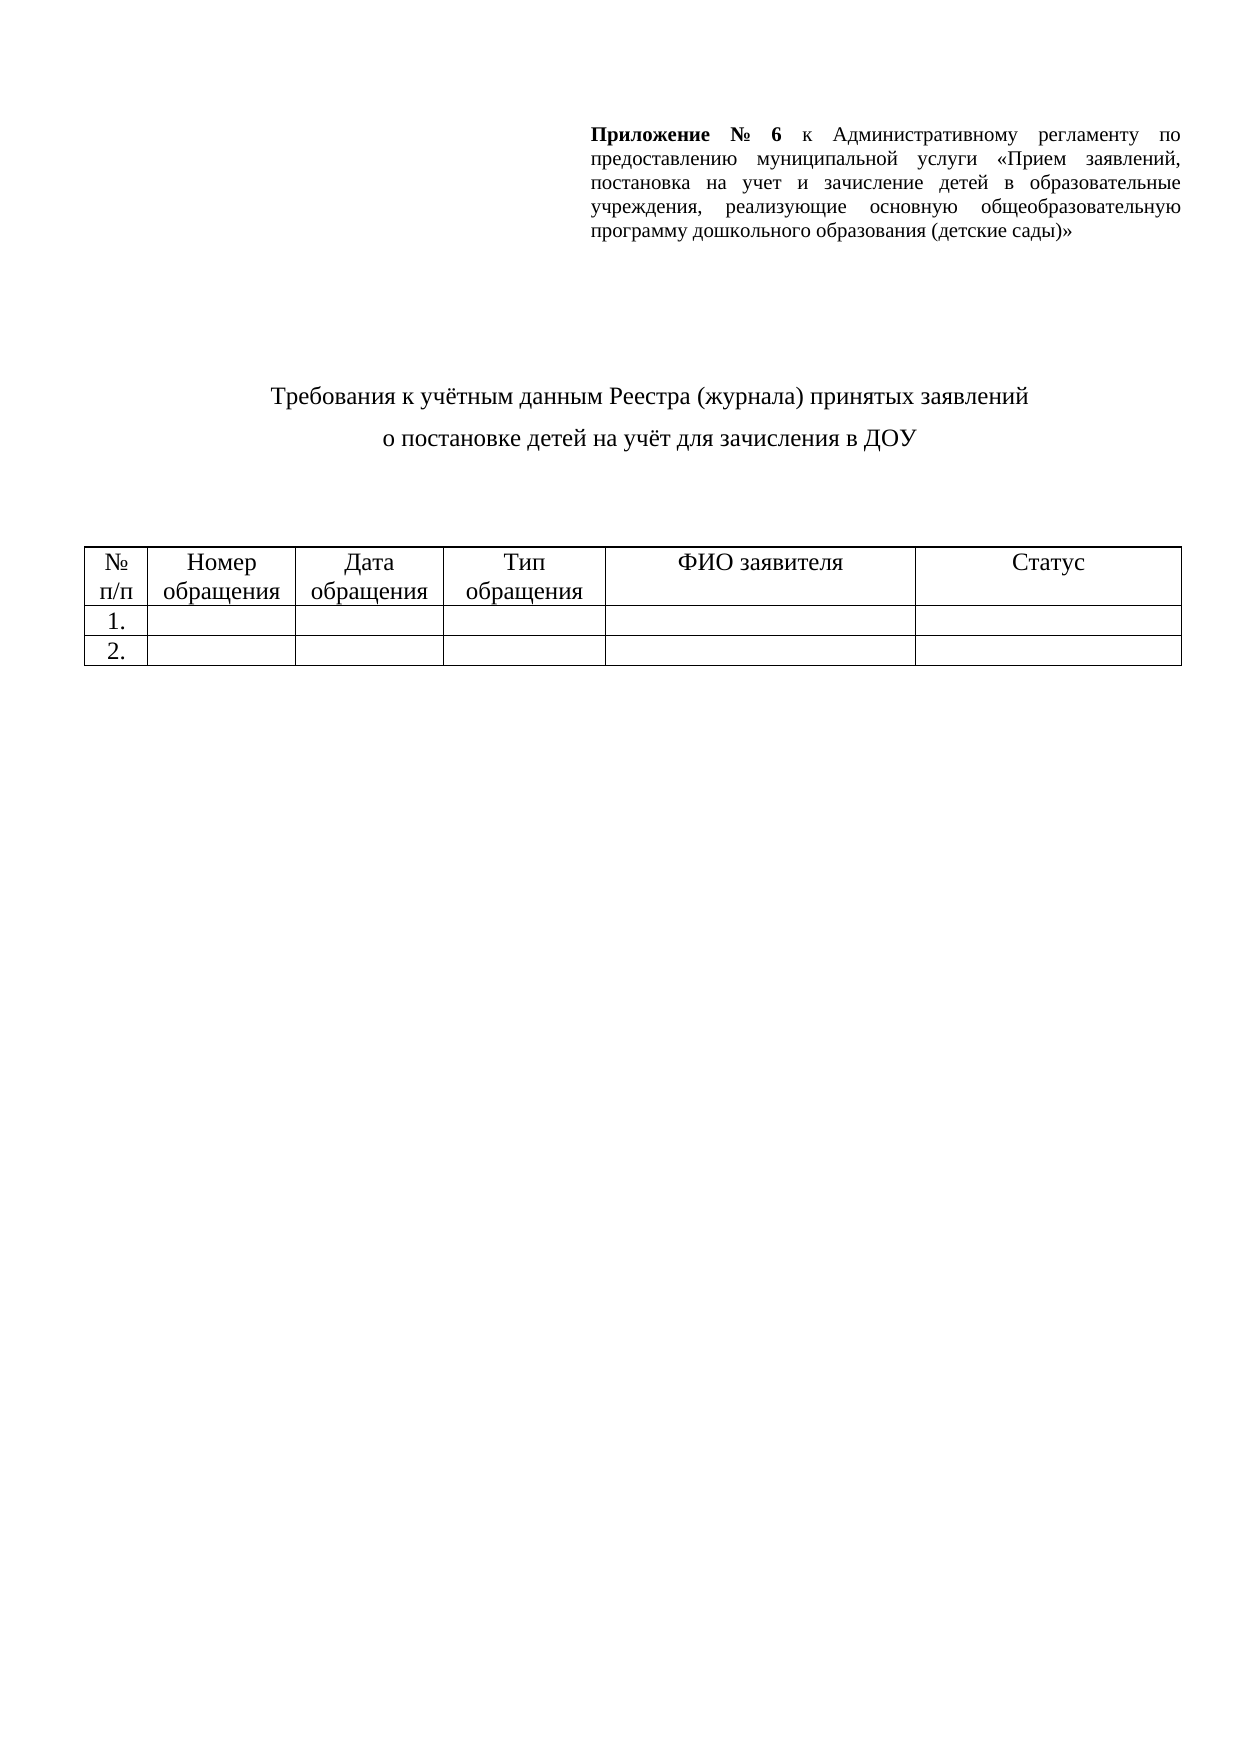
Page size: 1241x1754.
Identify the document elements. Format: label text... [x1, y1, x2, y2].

table_cell [916, 636, 1181, 664]
text Требования к учётным данным Реестра (журнала) принятых заявлений [118, 381, 1181, 410]
table_cell [916, 606, 1181, 635]
table_cell [148, 636, 295, 664]
table_cell [606, 636, 915, 664]
table_cell 2. [85, 636, 147, 664]
table_cell [296, 636, 443, 664]
table_cell [444, 636, 605, 664]
table_header Дата обращения [296, 548, 443, 605]
text о постановке детей на учёт для зачисления в ДОУ [118, 423, 1181, 451]
table_cell [444, 606, 605, 635]
table_header ФИО заявителя [606, 548, 915, 605]
table_cell [148, 606, 295, 635]
table_header Номер обращения [148, 548, 295, 605]
table_header Статус [916, 548, 1181, 605]
table_header № п/п [85, 548, 147, 605]
table_header Тип обращения [444, 548, 605, 605]
table_cell [296, 606, 443, 635]
table_cell 1. [85, 606, 147, 635]
table_cell [606, 606, 915, 635]
list Приложение № 6 к Административному регламенту по предоставлению муниципальной услуги «Прием заявлений, постановка на учет и зачисление детей в образовательные учреждения, реализующие основную общеобразовательную программу дошкольного образования (детские сады)» [591, 122, 1181, 242]
